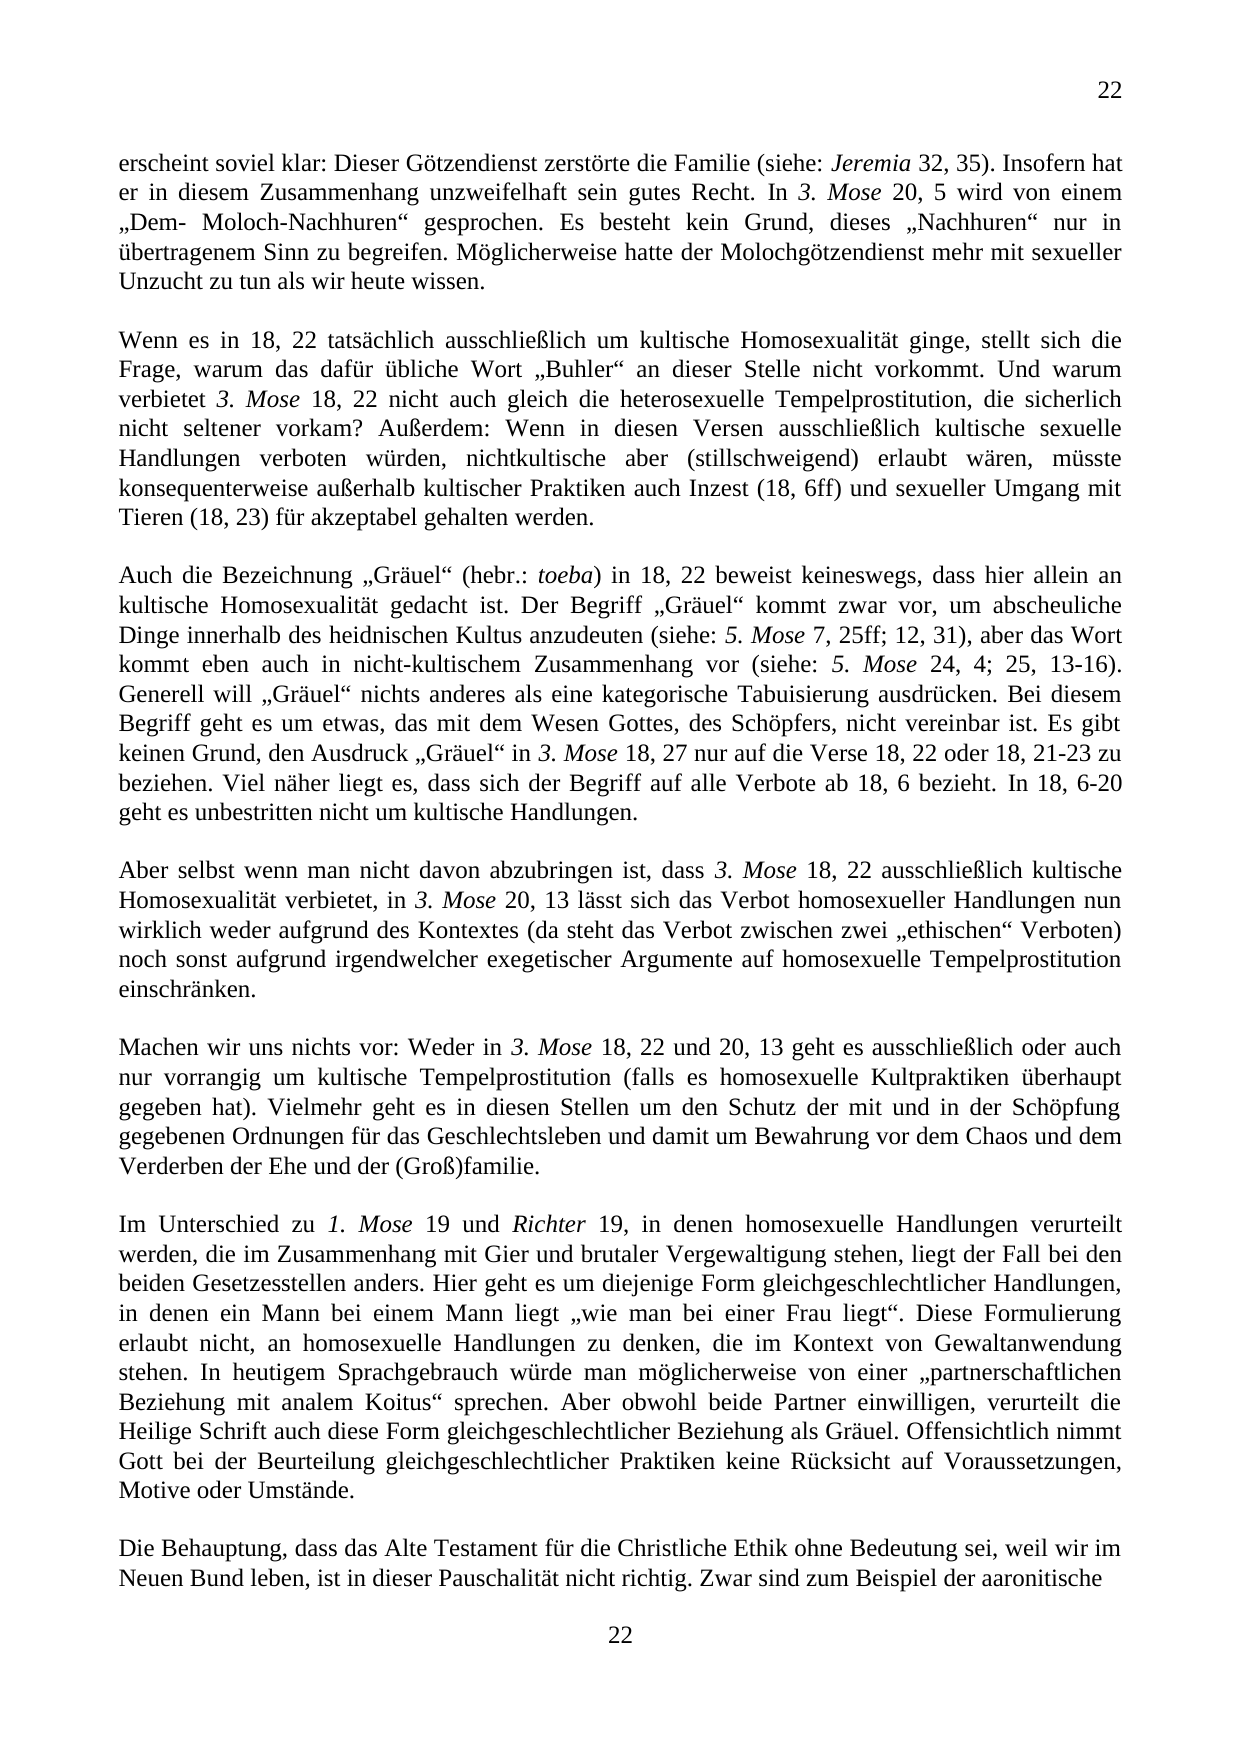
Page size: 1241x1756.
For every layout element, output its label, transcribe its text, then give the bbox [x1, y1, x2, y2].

text Aber selbst wenn man nicht davon abzubringen ist, dass 3. Mose 18, 22 ausschließlich kultische Homosexualität verbietet, in 3. Mose 20, 13 lässt sich das Verbot homosexueller Handlungen nun wirklich weder aufgrund des Kontextes (da steht das Verbot zwischen zwei „ethischen“ Verboten) noch sonst aufgrund irgendwelcher exegetischer Argumente auf homosexuelle Tempelprostitution einschränken. [118, 856, 1123, 1003]
text Im Unterschied zu 1. Mose 19 und Richter 19, in denen homosexuelle Handlungen verurteilt werden, die im Zusammenhang mit Gier und brutaler Vergewaltigung stehen, liegt der Fall bei den beiden Gesetzesstellen anders. Hier geht es um diejenige Form gleichgeschlechtlicher Handlungen, in denen ein Mann bei einem Mann liegt „wie man bei einer Frau liegt“. Diese Formulierung erlaubt nicht, an homosexuelle Handlungen zu denken, die im Kontext von Gewaltanwendung stehen. In heutigem Sprachgebrauch würde man möglicherweise von einer „partnerschaftlichen Beziehung mit analem Koitus“ sprechen. Aber obwohl beide Partner einwilligen, verurteilt die Heilige Schrift auch diese Form gleichgeschlechtlicher Beziehung als Gräuel. Offensichtlich nimmt Gott bei der Beurteilung gleichgeschlechtlicher Praktiken keine Rücksicht auf Voraussetzungen, Motive oder Umstände. [118, 1209, 1123, 1504]
text Die Behauptung, dass das Alte Testament für die Christliche Ethik ohne Bedeutung sei, weil wir im Neuen Bund leben, ist in dieser Pauschalität nicht richtig. Zwar sind zum Beispiel der aaronitische [118, 1533, 1122, 1592]
text erscheint soviel klar: Dieser Götzendienst zerstörte die Familie (siehe: Jeremia 32, 35). Insofern hat er in diesem Zusammenhang unzweifelhaft sein gutes Recht. In 3. Mose 20, 5 wird von einem „Dem- Moloch-Nachhuren“ gesprochen. Es besteht kein Grund, dieses „Nachhuren“ nur in übertragenem Sinn zu begreifen. Möglicherweise hatte der Molochgötzendienst mehr mit sexueller Unzucht zu tun als wir heute wissen. [118, 148, 1123, 295]
text Auch die Bezeichnung „Gräuel“ (hebr.: toeba) in 18, 22 beweist keineswegs, dass hier allein an kultische Homosexualität gedacht ist. Der Begriff „Gräuel“ kommt zwar vor, um abscheuliche Dinge innerhalb des heidnischen Kultus anzudeuten (siehe: 5. Mose 7, 25ff; 12, 31), aber das Wort kommt eben auch in nicht-kultischem Zusammenhang vor (siehe: 5. Mose 24, 4; 25, 13-16). Generell will „Gräuel“ nichts anderes als eine kategorische Tabuisierung ausdrücken. Bei diesem Begriff geht es um etwas, das mit dem Wesen Gottes, des Schöpfers, nicht vereinbar ist. Es gibt keinen Grund, den Ausdruck „Gräuel“ in 3. Mose 18, 27 nur auf die Verse 18, 22 oder 18, 21-23 zu beziehen. Viel näher liegt es, dass sich der Begriff auf alle Verbote ab 18, 6 bezieht. In 18, 6-20 geht es unbestritten nicht um kultische Handlungen. [118, 561, 1123, 826]
text Machen wir uns nichts vor: Weder in 3. Mose 18, 22 und 20, 13 geht es ausschließlich oder auch nur vorrangig um kultische Tempelprostitution (falls es homosexuelle Kultpraktiken überhaupt gegeben hat). Vielmehr geht es in diesen Stellen um den Schutz der mit und in der Schöpfung gegebenen Ordnungen für das Geschlechtsleben und damit um Bewahrung vor dem Chaos und dem Verderben der Ehe und der (Groß)familie. [118, 1032, 1123, 1179]
text Wenn es in 18, 22 tatsächlich ausschließlich um kultische Homosexualität ginge, stellt sich die Frage, warum das dafür übliche Wort „Buhler“ an dieser Stelle nicht vorkommt. Und warum verbietet 3. Mose 18, 22 nicht auch gleich die heterosexuelle Tempelprostitution, die sicherlich nicht seltener vorkam? Außerdem: Wenn in diesen Versen ausschließlich kultische sexuelle Handlungen verboten würden, nichtkultische aber (stillschweigend) erlaubt wären, müsste konsequenterweise außerhalb kultischer Praktiken auch Inzest (18, 6ff) und sexueller Umgang mit Tieren (18, 23) für akzeptabel gehalten werden. [118, 325, 1123, 531]
